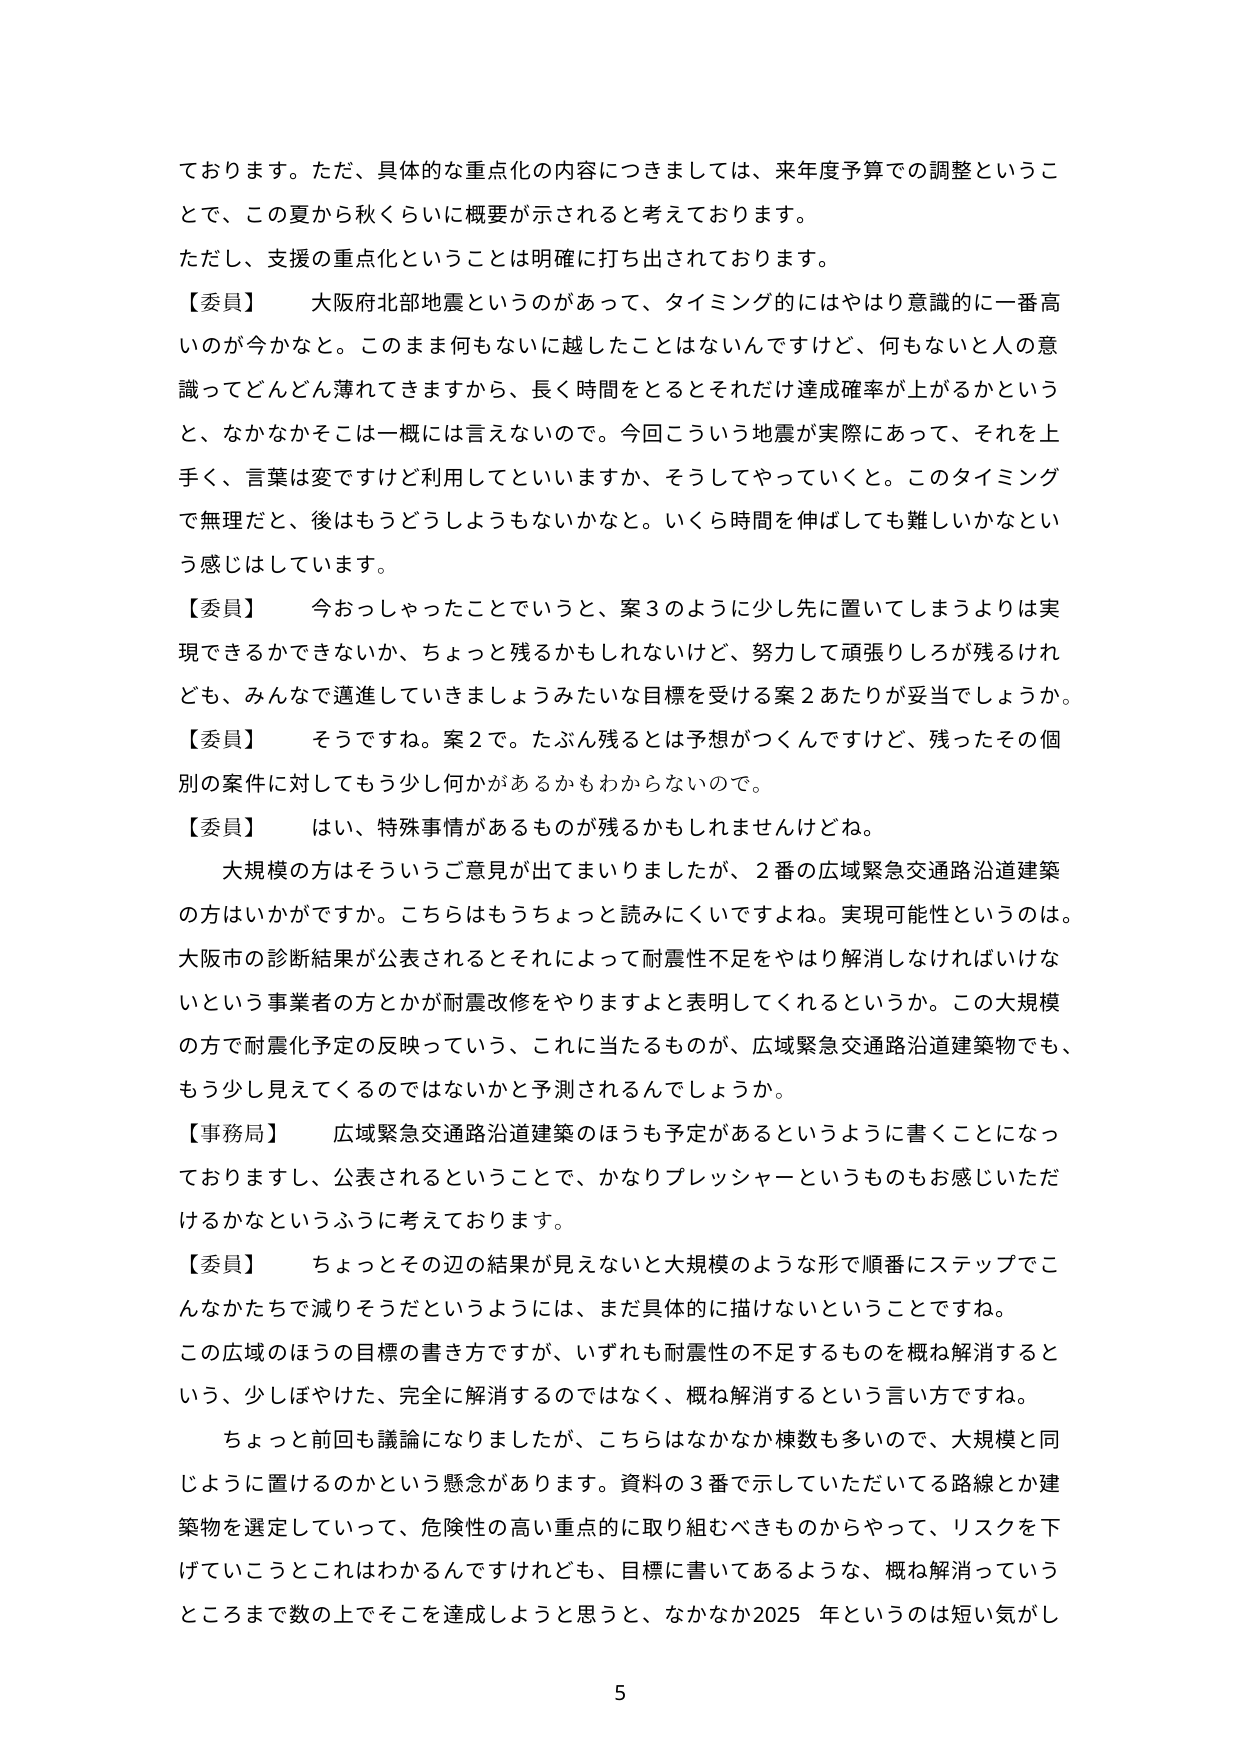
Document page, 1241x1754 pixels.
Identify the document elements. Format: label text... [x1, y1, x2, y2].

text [178, 1417, 1062, 1636]
text 大規模の方はそういうご意見が出てまいりましたが、２番の広域緊急交通路沿道建築の方はいかがですか。こちらはもうちょっと読みにくいですよね。実現可能性というのは。大阪市の診断結果が公表されるとそれによって耐震性不足をやはり解消しなければいけないという事業者の方とかが耐震改修をやりますよと表明してくれるというか。この大規模の方で耐震化予定の反映っていう、これに当たるものが、広域緊急交通路沿道建築物でも、もう少し見えてくるのではないかと予測されるんでしょうか。 [178, 848, 1062, 1111]
text 【委員】 はい、特殊事情があるものが残るかもしれませんけどね。 [178, 804, 1062, 848]
text 【委員】 そうですね。案２で。たぶん残るとは予想がつくんですけど、残ったその個別の案件に対してもう少し何かがあるかもわからないので。 [178, 717, 1062, 804]
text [178, 148, 1062, 236]
text この広域のほうの目標の書き方ですが、いずれも耐震性の不足するものを概ね解消するという、少しぼやけた、完全に解消するのではなく、概ね解消するという言い方ですね。 [178, 1329, 1062, 1417]
text 【委員】 ちょっとその辺の結果が見えないと大規模のような形で順番にステップでこんなかたちで減りそうだというようには、まだ具体的に描けないということですね。 [178, 1242, 1062, 1329]
text 【事務局】 広域緊急交通路沿道建築のほうも予定があるというように書くことになっておりますし、公表されるということで、かなりプレッシャーというものもお感じいただけるかなというふうに考えております。 [178, 1111, 1062, 1242]
text 【委員】 今おっしゃったことでいうと、案３のように少し先に置いてしまうよりは実現できるかできないか、ちょっと残るかもしれないけど、努力して頑張りしろが残るけれども、みんなで邁進していきましょうみたいな目標を受ける案２あたりが妥当でしょうか。 [178, 586, 1062, 717]
text ただし、支援の重点化ということは明確に打ち出されております。 [178, 236, 1062, 279]
text 【委員】 大阪府北部地震というのがあって、タイミング的にはやはり意識的に一番高いのが今かなと。このまま何もないに越したことはないんですけど、何もないと人の意識ってどんどん薄れてきますから、長く時間をとるとそれだけ達成確率が上がるかというと、なかなかそこは一概には言えないので。今回こういう地震が実際にあって、それを上手く、言葉は変ですけど利用してといいますか、そうしてやっていくと。このタイミングで無理だと、後はもうどうしようもないかなと。いくら時間を伸ばしても難しいかなという感じはしています。 [178, 279, 1062, 586]
